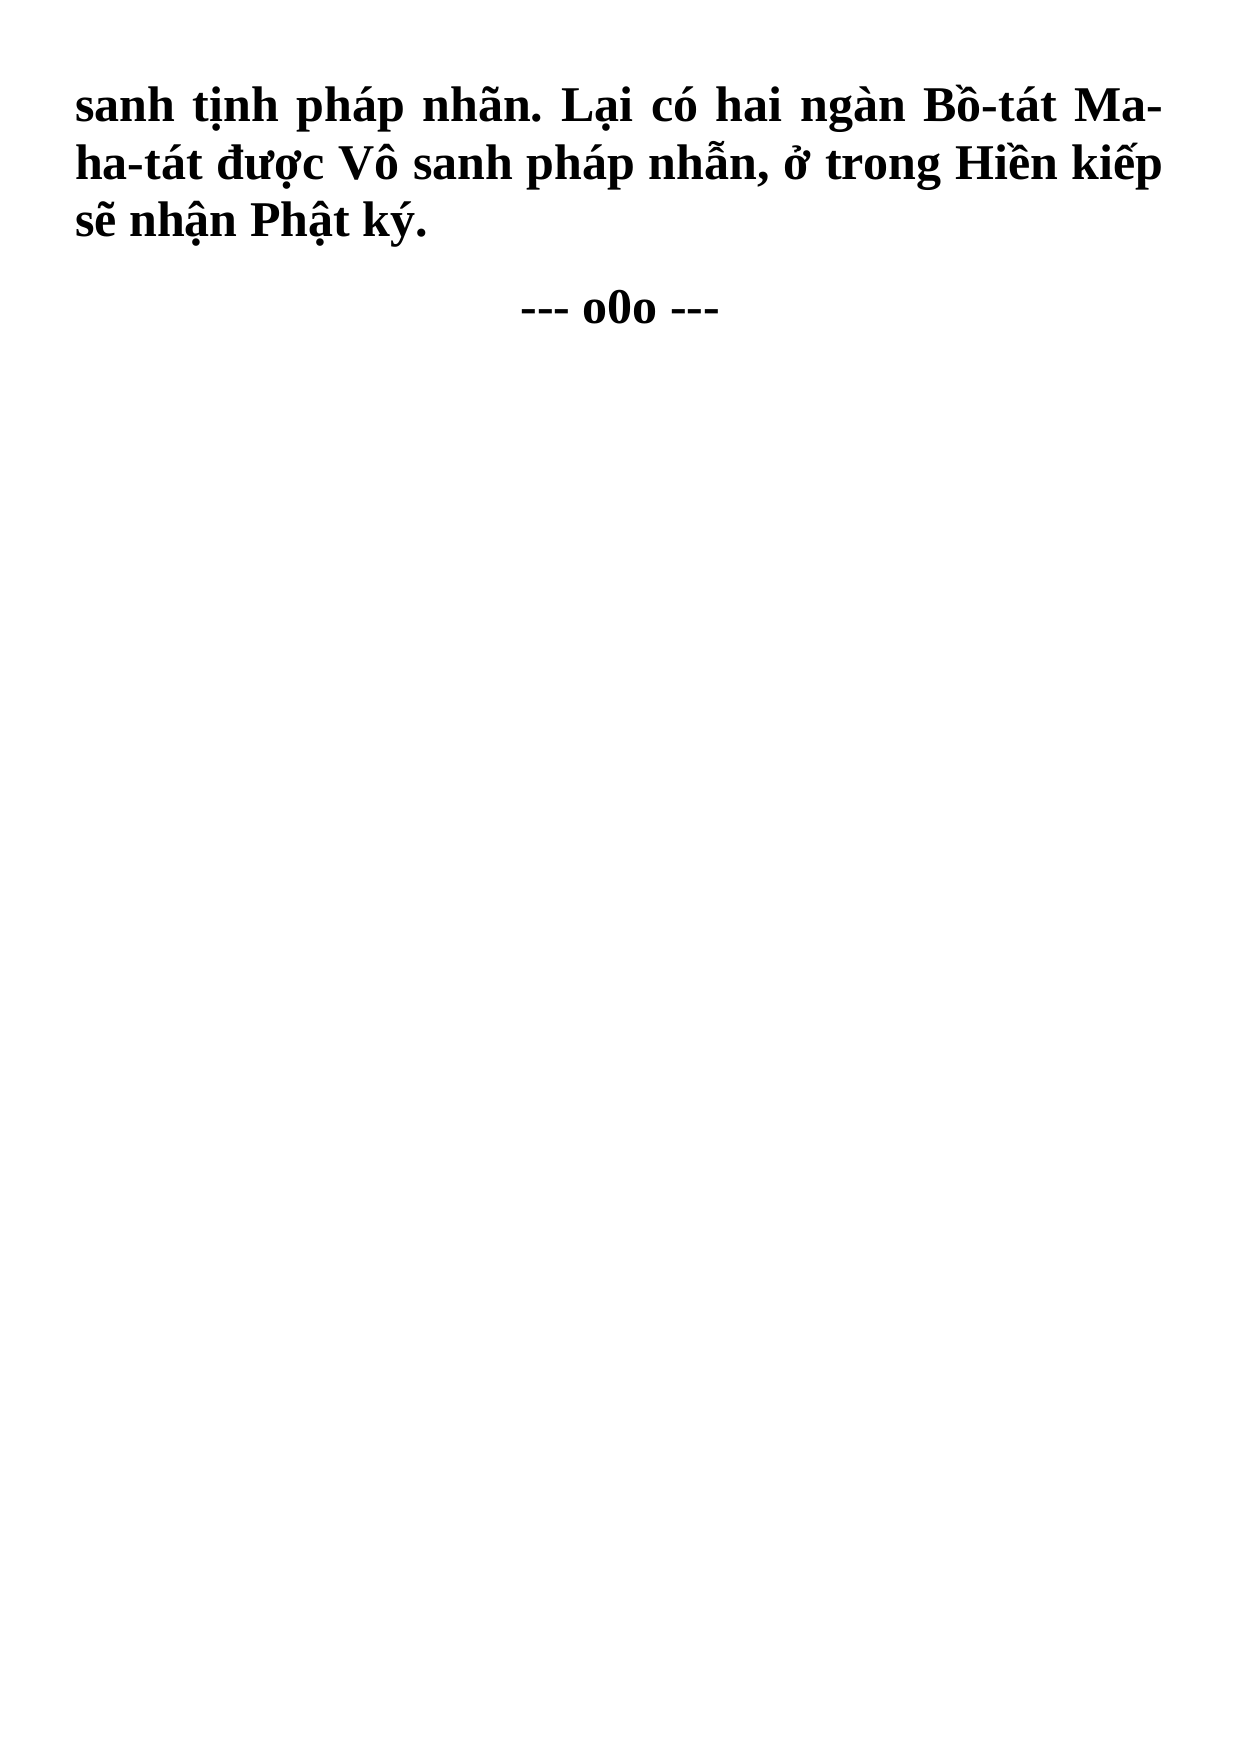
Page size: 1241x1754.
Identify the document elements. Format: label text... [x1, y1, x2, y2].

text --- o0o --- [75, 277, 1165, 334]
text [75, 75, 1165, 247]
